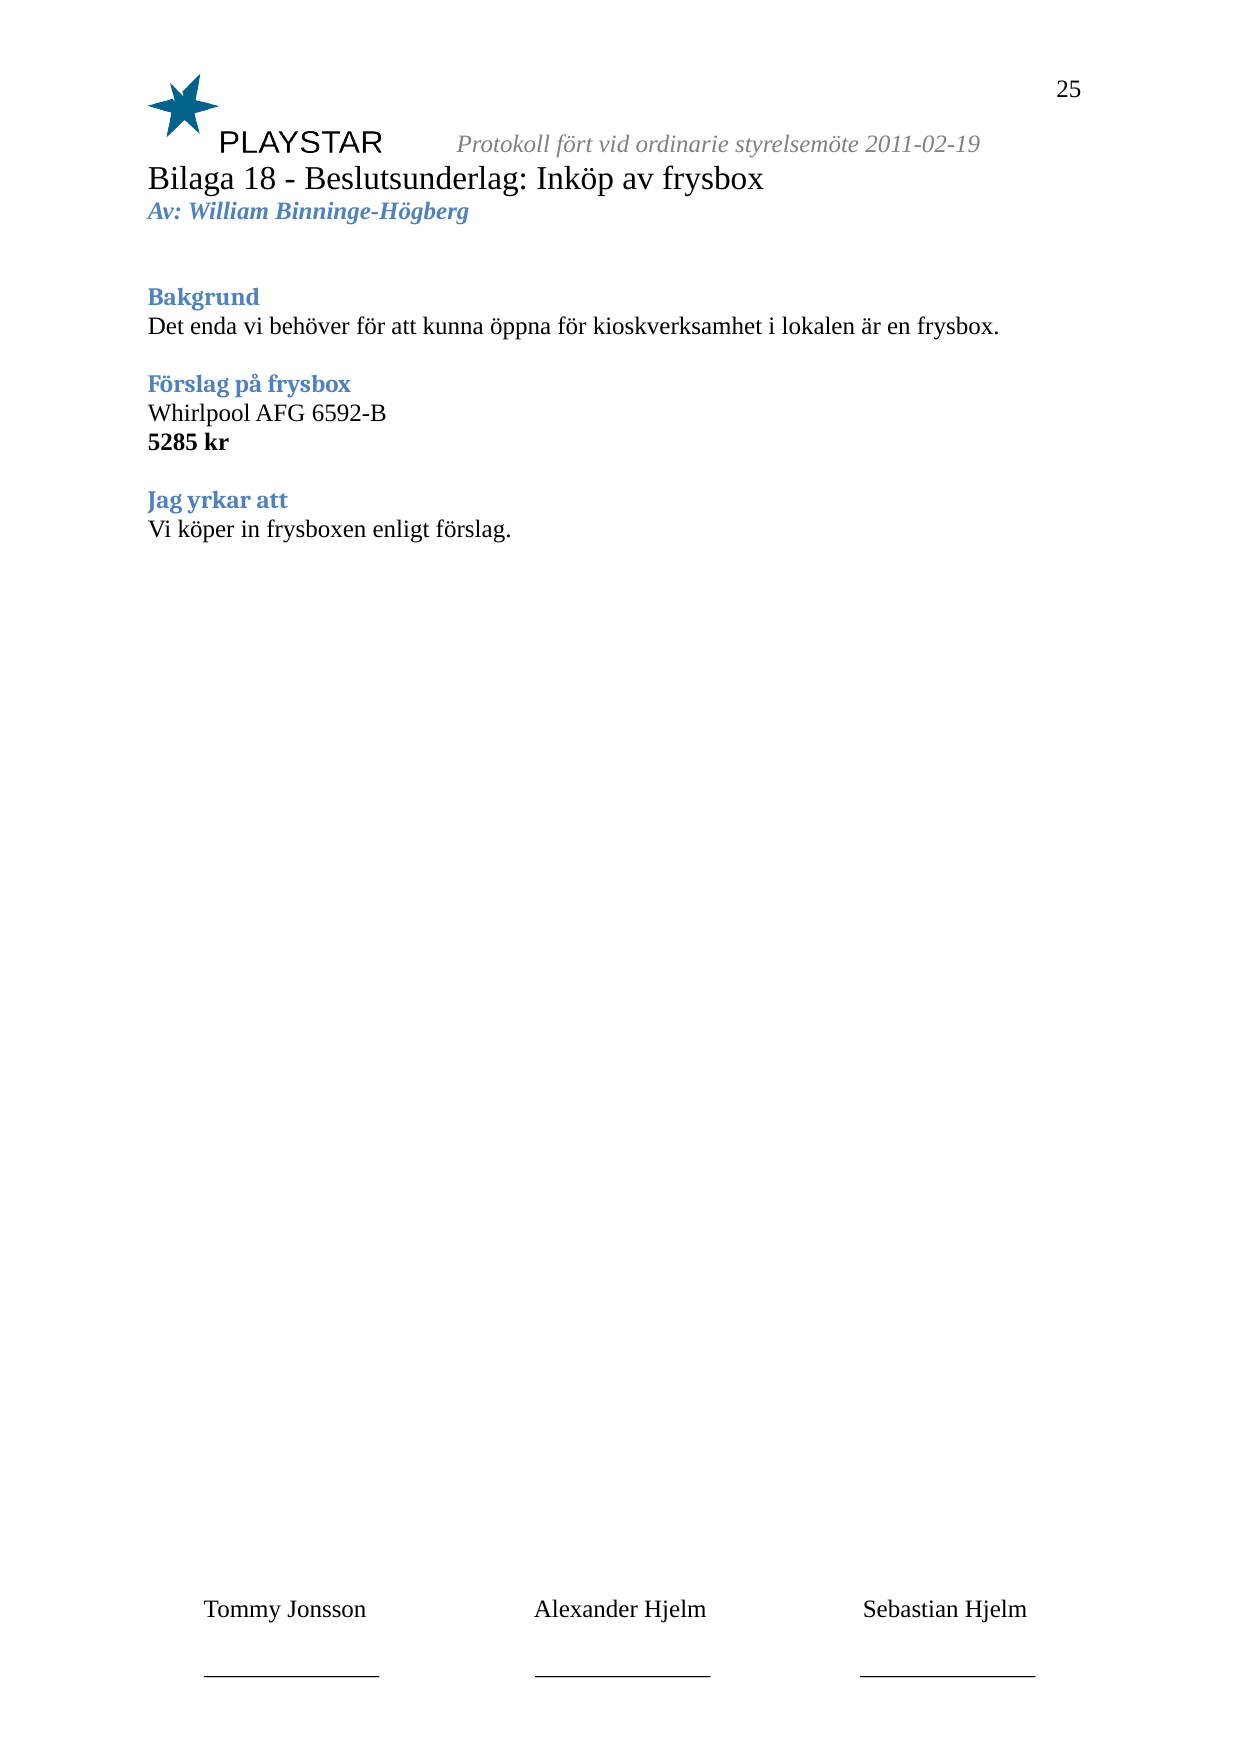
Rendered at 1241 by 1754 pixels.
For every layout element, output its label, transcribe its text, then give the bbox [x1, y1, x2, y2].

picture [147, 73, 382, 153]
text Av: William Binninge-Högberg [148, 196, 1093, 225]
text Bakgrund Det enda vi behöver för att kunna öppna för kioskverksamhet i lokalen är en frysbox. Förslag på frysbox Whirlpool AFG 6592-B 5285 kr Jag yrkar att Vi köper in frysboxen enligt förslag. [148, 283, 1093, 543]
subtitle Bilaga 18 - Beslutsunderlag: Inköp av frysbox [148, 158, 1093, 196]
